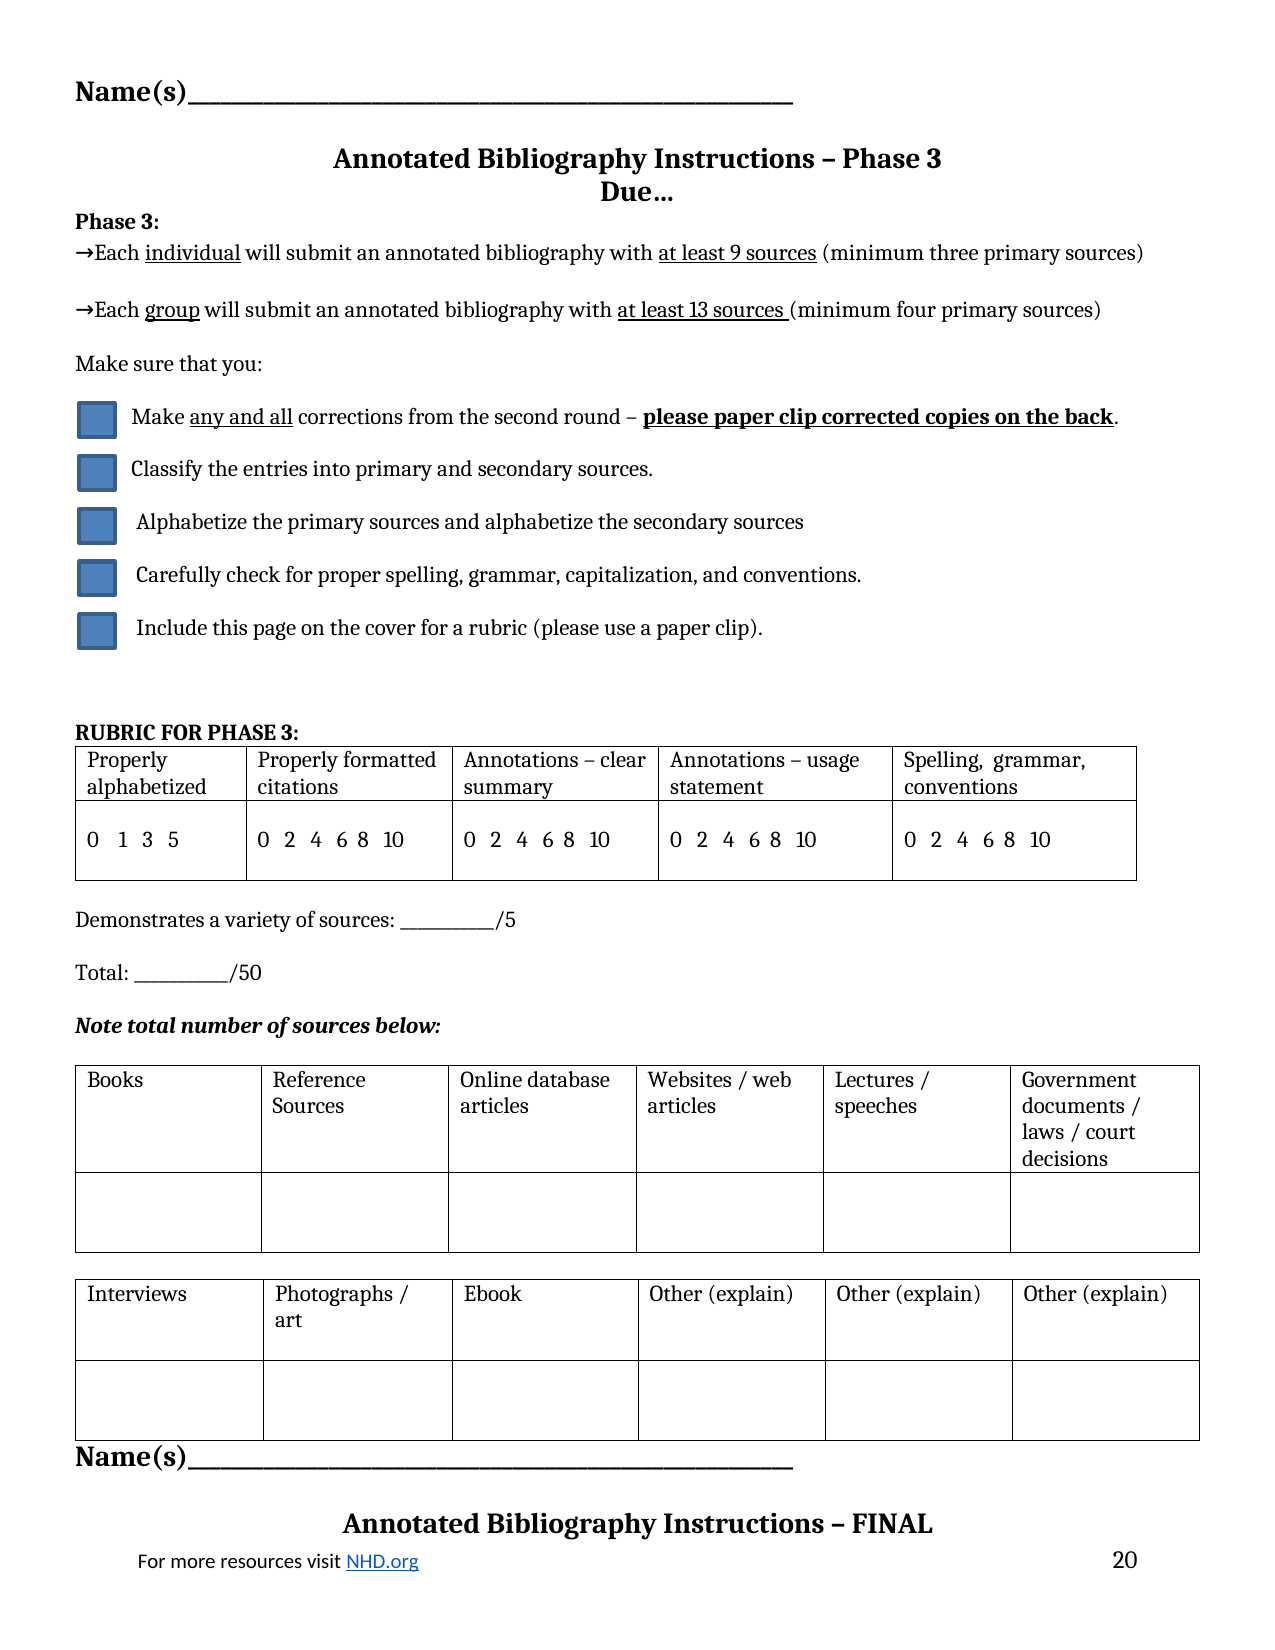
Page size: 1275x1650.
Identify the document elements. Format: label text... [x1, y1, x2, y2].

table_header Annotations – clear summary [453, 747, 658, 800]
table_header Other (explain) [1013, 1280, 1199, 1359]
text Total: ___________/50 [75, 960, 1200, 986]
table_cell [824, 1173, 1010, 1252]
table_cell [262, 1173, 448, 1252]
table_cell [639, 1361, 825, 1439]
text Annotated Bibliography Instructions – FINAL [75, 1508, 1200, 1541]
table_cell [264, 1361, 452, 1439]
table_cell [76, 1173, 261, 1252]
table_header Ebook [453, 1280, 638, 1359]
table_header Lectures / speeches [824, 1066, 1010, 1172]
table_cell 0 1 3 5 [76, 801, 246, 880]
text Alphabetize the primary sources and alphabetize the secondary sources [131, 509, 1200, 535]
text Phase 3: [75, 209, 1200, 236]
table_header Interviews [76, 1280, 263, 1359]
text Annotated Bibliography Instructions – Phase 3 [75, 142, 1200, 176]
text Due… [75, 176, 1200, 209]
table_cell [76, 1361, 263, 1439]
table_cell 0 2 4 6 8 10 [659, 801, 892, 880]
table_cell [1011, 1173, 1199, 1252]
table_cell 0 2 4 6 8 10 [453, 801, 658, 880]
table_header Online database articles [449, 1066, 636, 1172]
table_header Other (explain) [639, 1280, 825, 1359]
text Make sure that you: [75, 351, 1200, 377]
table_header Photographs / art [264, 1280, 452, 1359]
text Name(s)________________________________________________________ [75, 75, 1200, 108]
text Make any and all corrections from the second round – please paper clip corrected copies on the back. [131, 403, 1200, 430]
table_header Government documents / laws / court decisions [1011, 1066, 1199, 1172]
table_header Annotations – usage statement [659, 747, 892, 800]
table_cell 0 2 4 6 8 10 [893, 801, 1136, 880]
table_header Properly alphabetized [76, 747, 246, 800]
text Name(s)________________________________________________________ [75, 1441, 1200, 1474]
text Demonstrates a variety of sources: ___________/5 [75, 907, 1200, 934]
table_header Spelling, grammar, conventions [893, 747, 1136, 800]
text Carefully check for proper spelling, grammar, capitalization, and conventions. [131, 562, 1200, 588]
table_cell 0 2 4 6 8 10 [247, 801, 452, 880]
table_cell [1013, 1361, 1199, 1439]
table_cell [453, 1361, 638, 1439]
table_header Websites / web articles [637, 1066, 823, 1172]
table_header Books [76, 1066, 261, 1172]
text RUBRIC FOR PHASE 3: [75, 720, 1200, 746]
table_cell [637, 1173, 823, 1252]
text Note total number of sources below: [75, 1013, 1200, 1039]
table_header Properly formatted citations [247, 747, 452, 800]
table_header Other (explain) [826, 1280, 1012, 1359]
table_cell [826, 1361, 1012, 1439]
table_cell [449, 1173, 636, 1252]
text →Each group will submit an annotated bibliography with at least 13 sources (minimum four primary sources) [75, 293, 1200, 324]
table_header Reference Sources [262, 1066, 448, 1172]
text →Each individual will submit an annotated bibliography with at least 9 sources (minimum three primary sources) [75, 236, 1200, 267]
text Include this page on the cover for a rubric (please use a paper clip). [131, 614, 1200, 641]
text Classify the entries into primary and secondary sources. [131, 456, 1200, 482]
